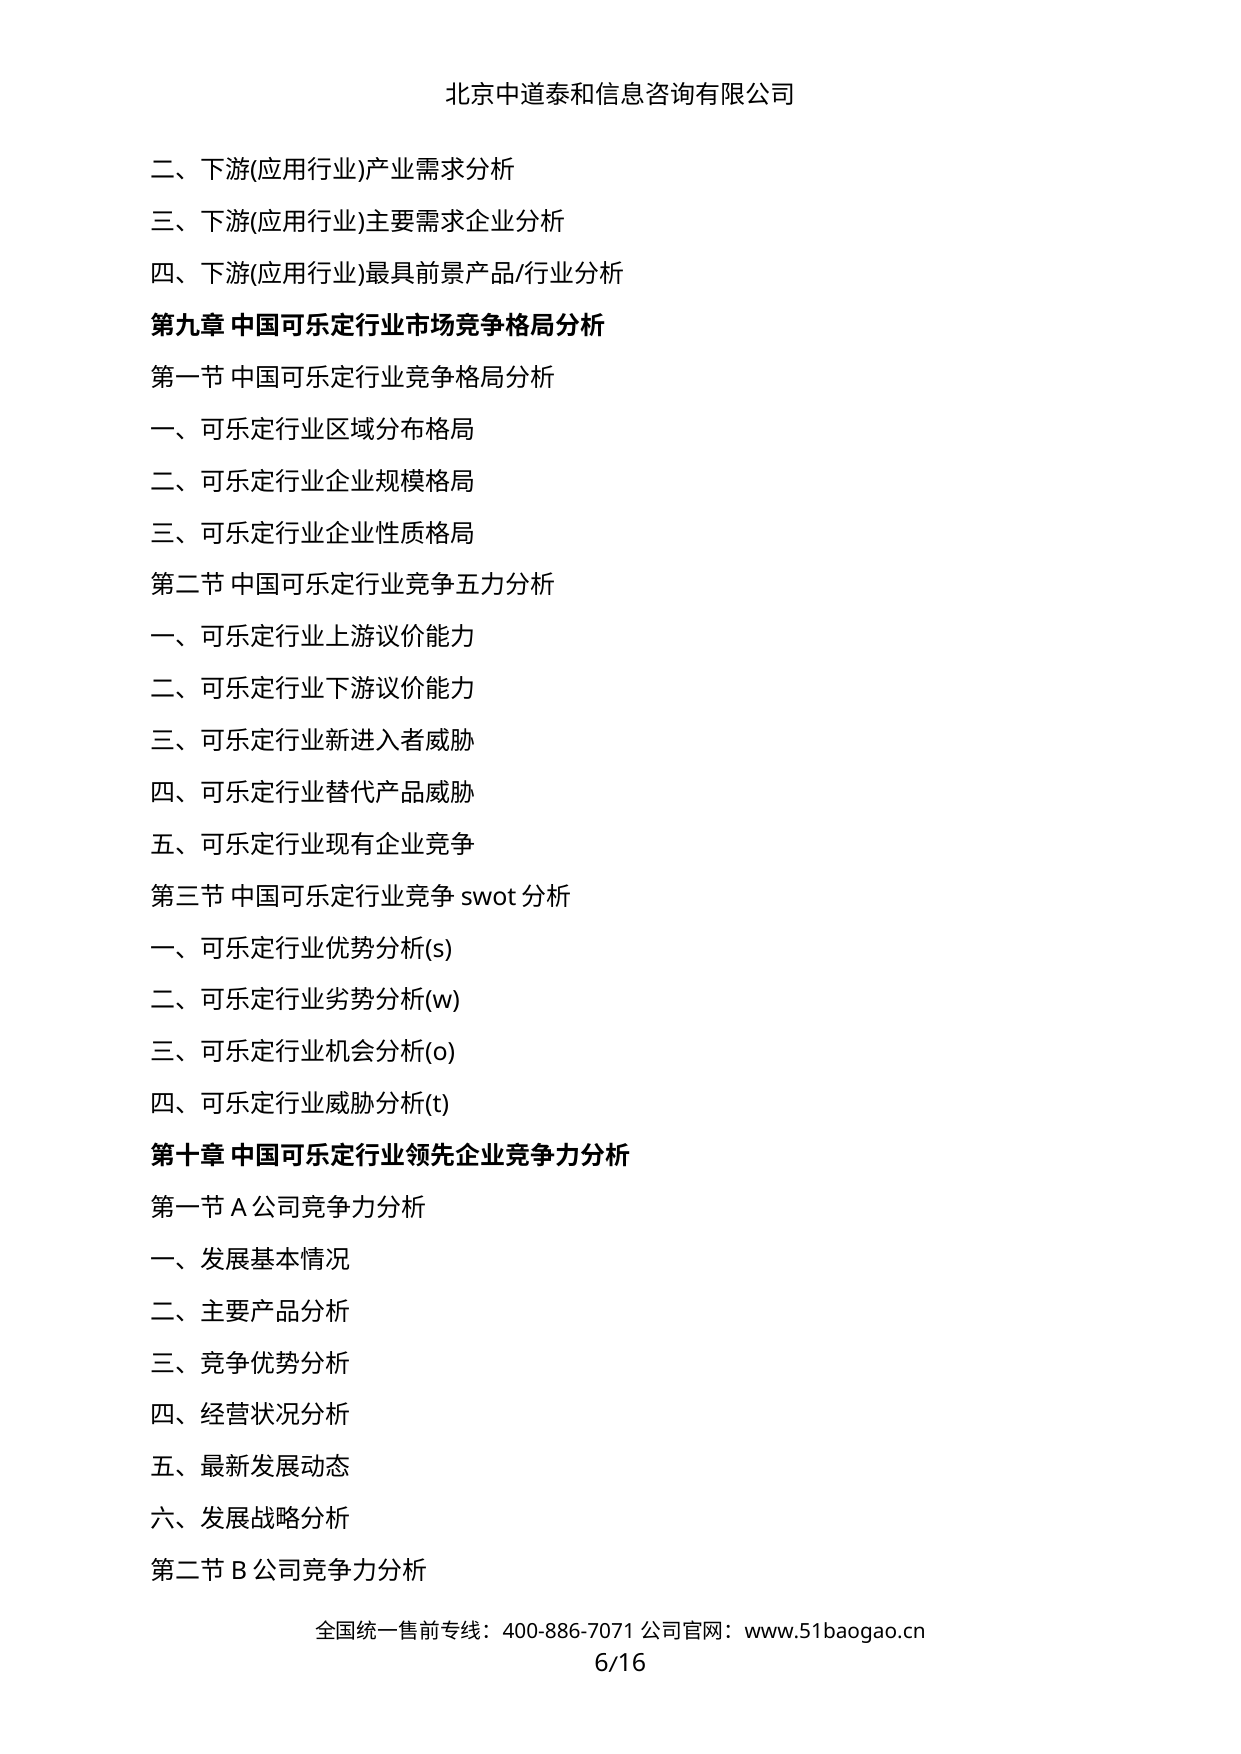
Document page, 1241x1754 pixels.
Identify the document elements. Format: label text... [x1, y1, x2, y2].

text 第二节 B公司竞争力分析 [150, 1551, 1090, 1587]
text 四、可乐定行业威胁分析(t) [150, 1084, 1090, 1120]
text 五、可乐定行业现有企业竞争 [150, 824, 1090, 861]
text 三、可乐定行业机会分析(o) [150, 1032, 1090, 1068]
text 五、最新发展动态 [150, 1447, 1090, 1483]
text 二、下游(应用行业)产业需求分析 [150, 150, 1090, 186]
text 二、主要产品分析 [150, 1291, 1090, 1327]
text 第一节 A公司竞争力分析 [150, 1187, 1090, 1224]
text 一、可乐定行业上游议价能力 [150, 617, 1090, 653]
text 第三节 中国可乐定行业竞争swot分析 [150, 876, 1090, 912]
text 一、发展基本情况 [150, 1239, 1090, 1276]
text 三、可乐定行业新进入者威胁 [150, 721, 1090, 757]
text 四、经营状况分析 [150, 1395, 1090, 1431]
text 一、可乐定行业优势分析(s) [150, 928, 1090, 964]
text 一、可乐定行业区域分布格局 [150, 409, 1090, 446]
text 二、可乐定行业劣势分析(w) [150, 980, 1090, 1016]
text 第九章 中国可乐定行业市场竞争格局分析 [150, 306, 1090, 342]
text 三、可乐定行业企业性质格局 [150, 513, 1090, 549]
text 六、发展战略分析 [150, 1499, 1090, 1535]
text 三、竞争优势分析 [150, 1343, 1090, 1379]
text 二、可乐定行业下游议价能力 [150, 669, 1090, 705]
text 第二节 中国可乐定行业竞争五力分析 [150, 565, 1090, 601]
text 四、下游(应用行业)最具前景产品/行业分析 [150, 254, 1090, 290]
text 四、可乐定行业替代产品威胁 [150, 772, 1090, 809]
text 三、下游(应用行业)主要需求企业分析 [150, 202, 1090, 238]
text 二、可乐定行业企业规模格局 [150, 461, 1090, 497]
text 第十章 中国可乐定行业领先企业竞争力分析 [150, 1136, 1090, 1172]
text 第一节 中国可乐定行业竞争格局分析 [150, 357, 1090, 394]
